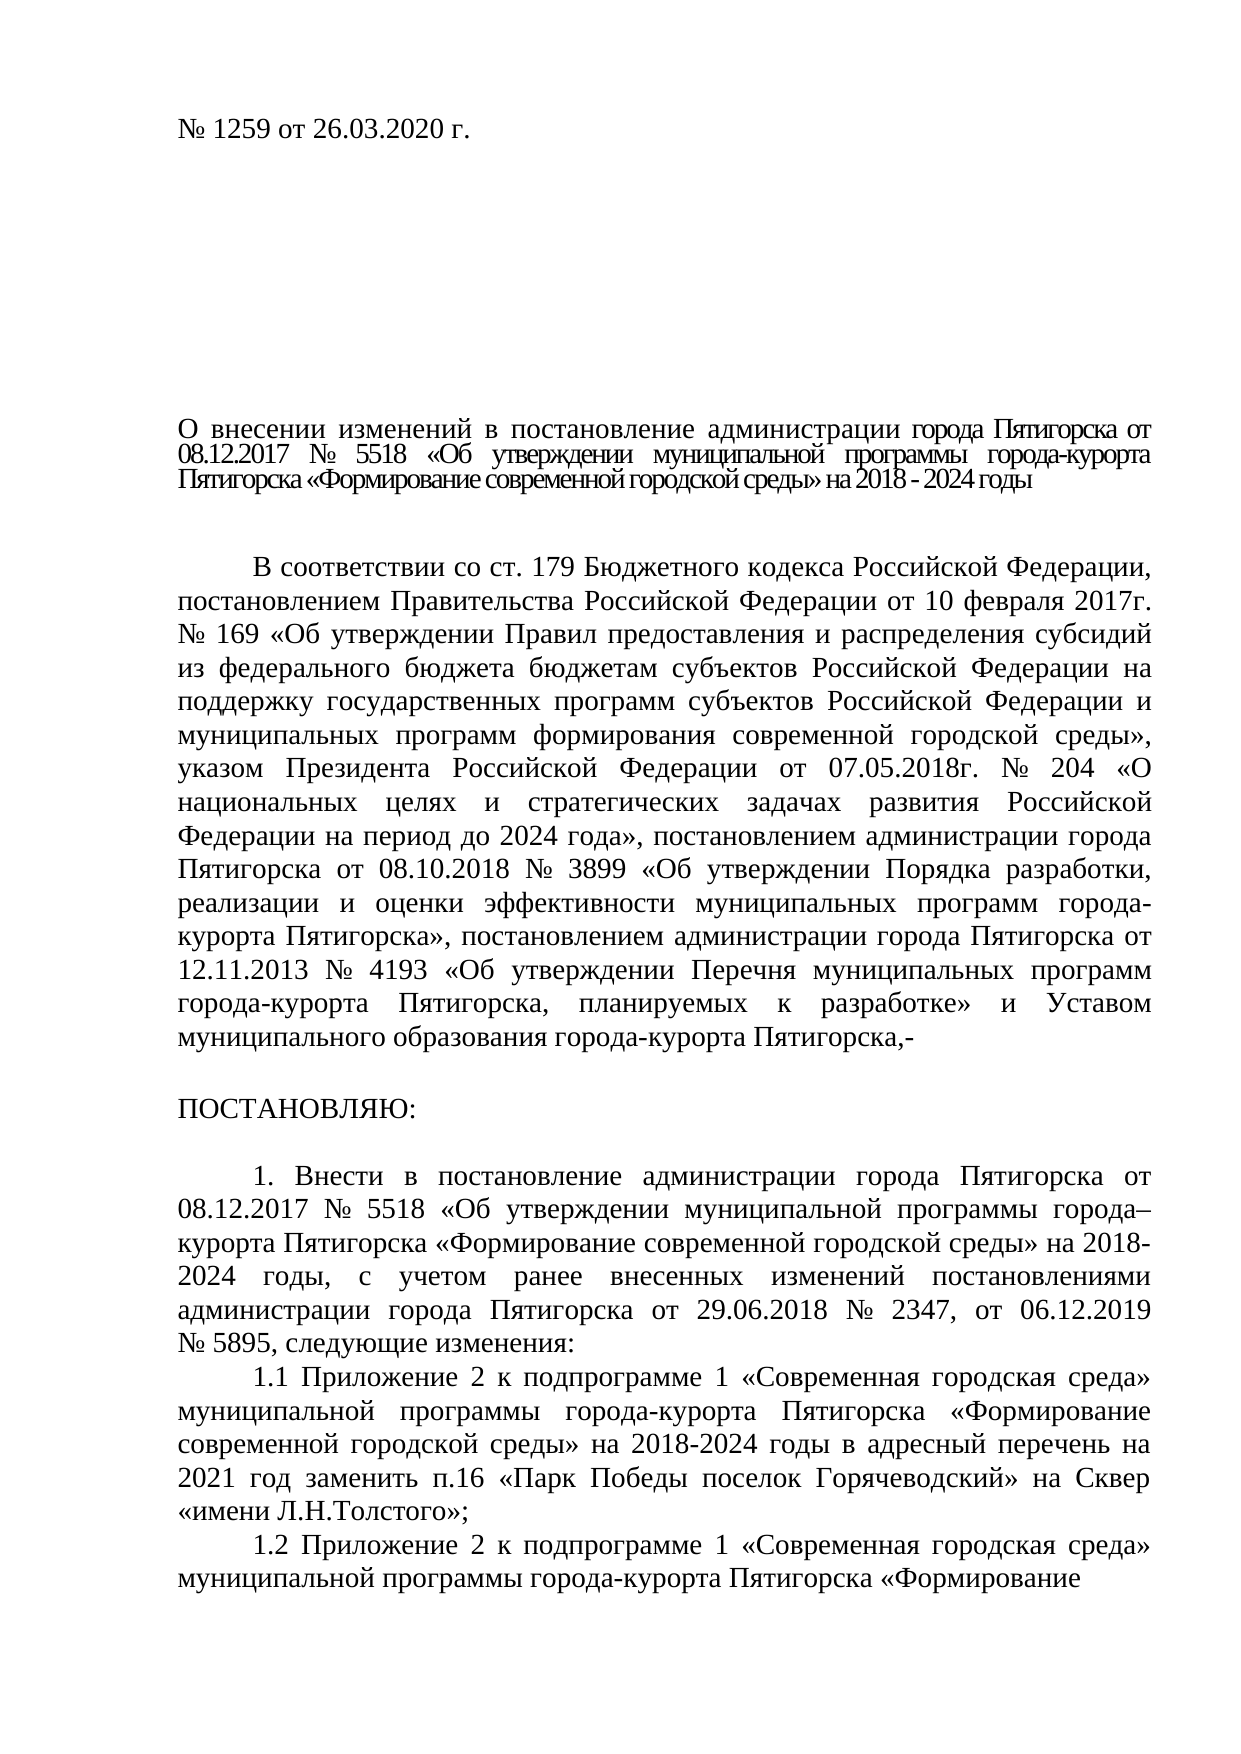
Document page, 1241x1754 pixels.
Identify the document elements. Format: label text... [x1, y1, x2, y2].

text 1. Внести в постановление администрации города Пятигорска от 08.12.2017 № 5518 «Об утверждении муниципальной программы города–курорта Пятигорска «Формирование современной городской среды» на 2018-2024 годы, с учетом ранее внесенных изменений постановлениями администрации города Пятигорска от 29.06.2018 № 2347, от 06.12.2019 № 5895, следующие изменения: [177, 1158, 1152, 1359]
text ПОСТАНОВЛЯЮ: [177, 1091, 1152, 1124]
text В соответствии со ст. 179 Бюджетного кодекса Российской Федерации, постановлением Правительства Российской Федерации от 10 февраля 2017г. № 169 «Об утверждении Правил предоставления и распределения субсидий из федерального бюджета бюджетам субъектов Российской Федерации на поддержку государственных программ субъектов Российской Федерации и муниципальных программ формирования современной городской среды», указом Президента Российской Федерации от 07.05.2018г. № 204 «О национальных целях и стратегических задачах развития Российской Федерации на период до 2024 года», постановлением администрации города Пятигорска от 08.10.2018 № 3899 «Об утверждении Порядка разработки, реализации и оценки эффективности муниципальных программ города-курорта Пятигорска», постановлением администрации города Пятигорска от 12.11.2013 № 4193 «Об утверждении Перечня муниципальных программ города-курорта Пятигорска, планируемых к разработке» и Уставом муниципального образования города-курорта Пятигорска,- [177, 549, 1153, 1052]
text 1.2 Приложение 2 к подпрограмме 1 «Современная городская среда» муниципальной программы города-курорта Пятигорска «Формирование [177, 1527, 1152, 1594]
text № 1259 от 26.03.2020 г. [177, 118, 1152, 143]
text О внесении изменений в постановление администрации города Пятигорска от 08.12.2017 № 5518 «Об утверждении муниципальной программы города-курорта Пятигорска «Формирование современной городской среды» на 2018 - 2024 годы [177, 418, 1152, 493]
text 1.1 Приложение 2 к подпрограмме 1 «Современная городская среда» муниципальной программы города-курорта Пятигорска «Формирование современной городской среды» на 2018-2024 годы в адресный перечень на 2021 год заменить п.16 «Парк Победы поселок Горячеводский» на Сквер «имени Л.Н.Толстого»; [177, 1359, 1152, 1527]
